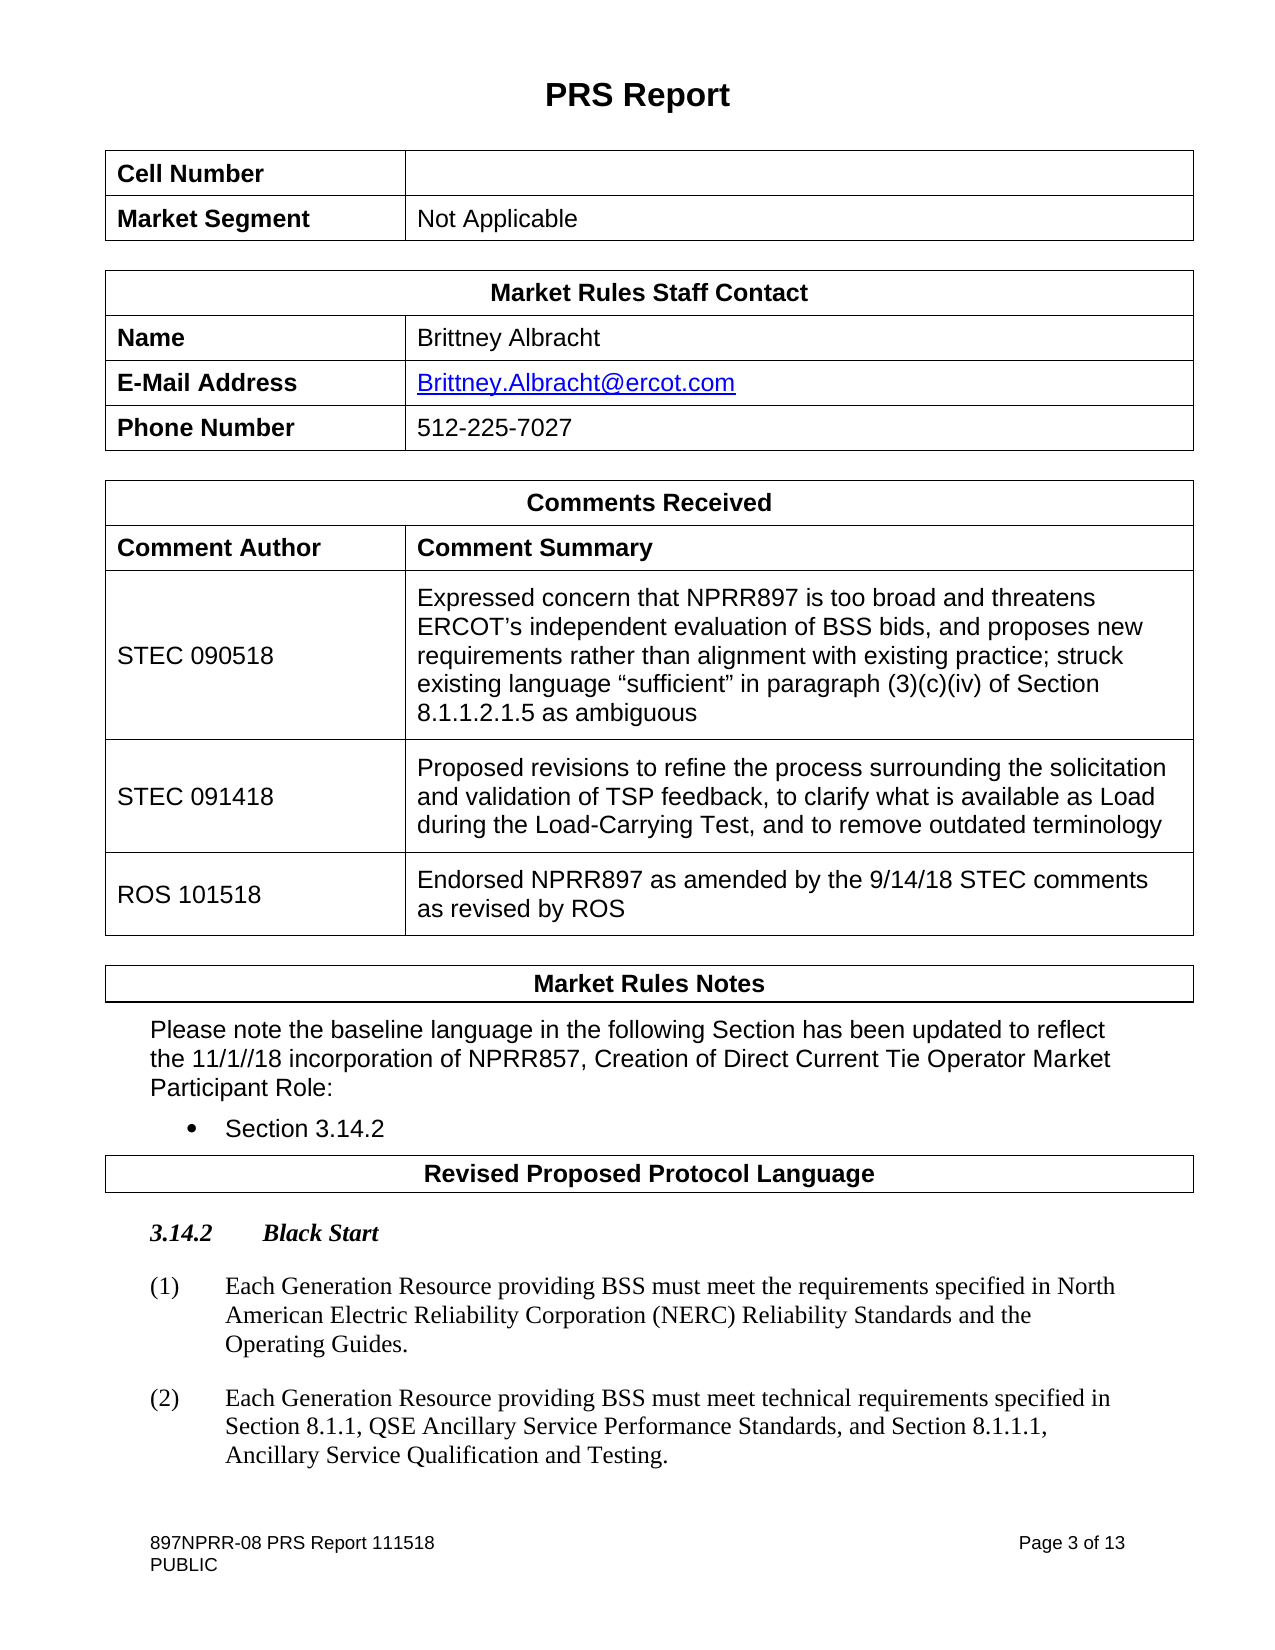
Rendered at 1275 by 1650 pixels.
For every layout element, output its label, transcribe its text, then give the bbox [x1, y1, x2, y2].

text 3.14.2 Black Start [150, 1218, 1125, 1246]
table_cell Brittney Albracht [406, 316, 1193, 360]
table_cell Not Applicable [406, 196, 1193, 240]
table_cell Brittney.Albracht@ercot.com [406, 361, 1193, 405]
table_cell 512-225-7027 [406, 406, 1193, 450]
table_cell Endorsed NPRR897 as amended by the 9/14/18 STEC comments as revised by ROS [406, 853, 1193, 935]
text (1) Each Generation Resource providing BSS must meet the requirements specified in North American Electric Reliability Corporation (NERC) Reliability Standards and the Operating Guides. [150, 1271, 1125, 1358]
table_cell Name [106, 316, 405, 360]
table_cell ROS 101518 [106, 853, 405, 935]
table_cell Expressed concern that NPRR897 is too broad and threatens ERCOT’s independent evaluation of BSS bids, and proposes new requirements rather than alignment with existing practice; struck existing language “sufficient” in paragraph (3)(c)(iv) of Section 8.1.1.2.1.5 as ambiguous [406, 571, 1193, 739]
table_cell Cell Number [106, 151, 405, 195]
text Please note the baseline language in the following Section has been updated to reflect the 11/1//18 incorporation of NPRR857, Creation of Direct Current Tie Operator Market Participant Role: [150, 1015, 1125, 1101]
table_header Revised Proposed Protocol Language [106, 1156, 1193, 1192]
table_cell Proposed revisions to refine the process surrounding the solicitation and validation of TSP feedback, to clarify what is available as Load during the Load-Carrying Test, and to remove outdated terminology [406, 740, 1193, 852]
table_cell STEC 090518 [106, 571, 405, 739]
table_cell [406, 151, 1193, 195]
table_cell STEC 091418 [106, 740, 405, 852]
list Section 3.14.2 [187, 1114, 1125, 1143]
table_header Market Rules Notes [106, 966, 1193, 1001]
text (2) Each Generation Resource providing BSS must meet technical requirements specified in Section 8.1.1, QSE Ancillary Service Performance Standards, and Section 8.1.1.1, Ancillary Service Qualification and Testing. [150, 1383, 1125, 1469]
table_cell Comment Summary [406, 526, 1193, 569]
table_cell E-Mail Address [106, 361, 405, 405]
table_header Market Rules Staff Contact [106, 271, 1193, 315]
table_cell Phone Number [106, 406, 405, 450]
table_cell Comment Author [106, 526, 405, 569]
table_header Comments Received [106, 481, 1193, 524]
table_cell Market Segment [106, 196, 405, 240]
